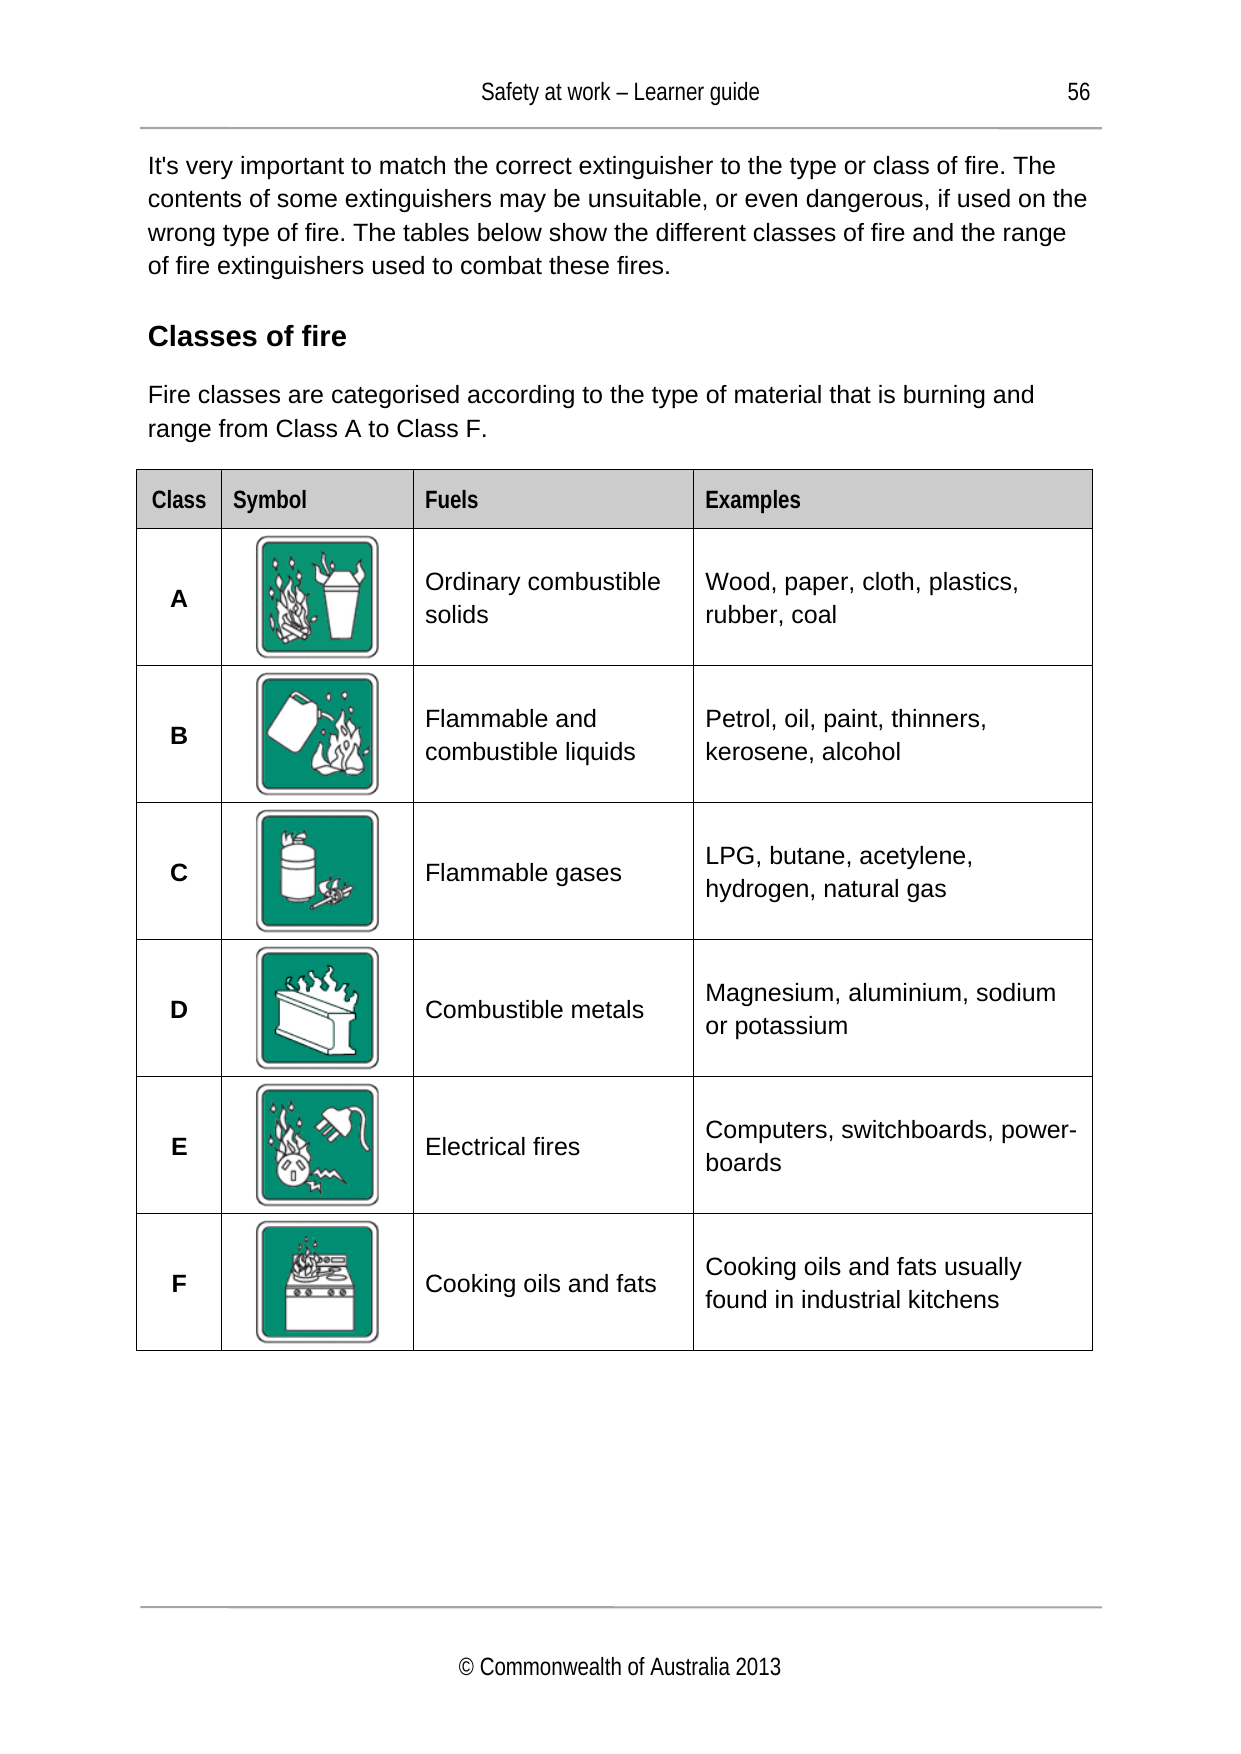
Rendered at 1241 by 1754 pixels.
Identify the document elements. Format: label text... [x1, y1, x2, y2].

text It's very important to match the correct extinguisher to the type or class of fire. The contents of some extinguishers may be unsuitable, or even dangerous, if used on the wrong type of fire. The tables below show the different classes of fire and the range of fire extinguishers used to combat these fires. [148, 148, 1092, 281]
table_header Examples [694, 470, 1092, 528]
table_cell Ordinary combustible solids [414, 529, 693, 665]
picture [255, 1220, 380, 1344]
picture [255, 1083, 380, 1207]
picture [255, 809, 380, 933]
table_cell B [137, 666, 221, 802]
table_cell Combustible metals [414, 940, 693, 1076]
table_cell Cooking oils and fats usually found in industrial kitchens [694, 1214, 1092, 1350]
table_cell Magnesium, aluminium, sodium or potassium [694, 940, 1092, 1076]
table_cell [222, 1214, 413, 1350]
table_cell [222, 529, 413, 665]
table_cell [222, 940, 413, 1076]
table_header Class [137, 470, 221, 528]
table_cell C [137, 803, 221, 939]
table_cell F [137, 1214, 221, 1350]
table_cell D [137, 940, 221, 1076]
table_cell Flammable and combustible liquids [414, 666, 693, 802]
text Fire classes are categorised according to the type of material that is burning and range from Class A to Class F. [148, 377, 1092, 444]
table_cell Petrol, oil, paint, thinners, kerosene, alcohol [694, 666, 1092, 802]
picture [255, 672, 380, 796]
table_cell LPG, butane, acetylene, hydrogen, natural gas [694, 803, 1092, 939]
subtitle Classes of fire [148, 318, 1092, 352]
table_cell Wood, paper, cloth, plastics, rubber, coal [694, 529, 1092, 665]
picture [255, 946, 380, 1070]
table_header Fuels [414, 470, 693, 528]
table_cell Cooking oils and fats [414, 1214, 693, 1350]
table_cell A [137, 529, 221, 665]
table_cell Flammable gases [414, 803, 693, 939]
picture [255, 535, 380, 659]
table_cell [222, 803, 413, 939]
table_cell [222, 1077, 413, 1213]
table_cell E [137, 1077, 221, 1213]
table_cell Computers, switchboards, power-boards [694, 1077, 1092, 1213]
table_header Symbol [222, 470, 413, 528]
table_cell [222, 666, 413, 802]
table_cell Electrical fires [414, 1077, 693, 1213]
